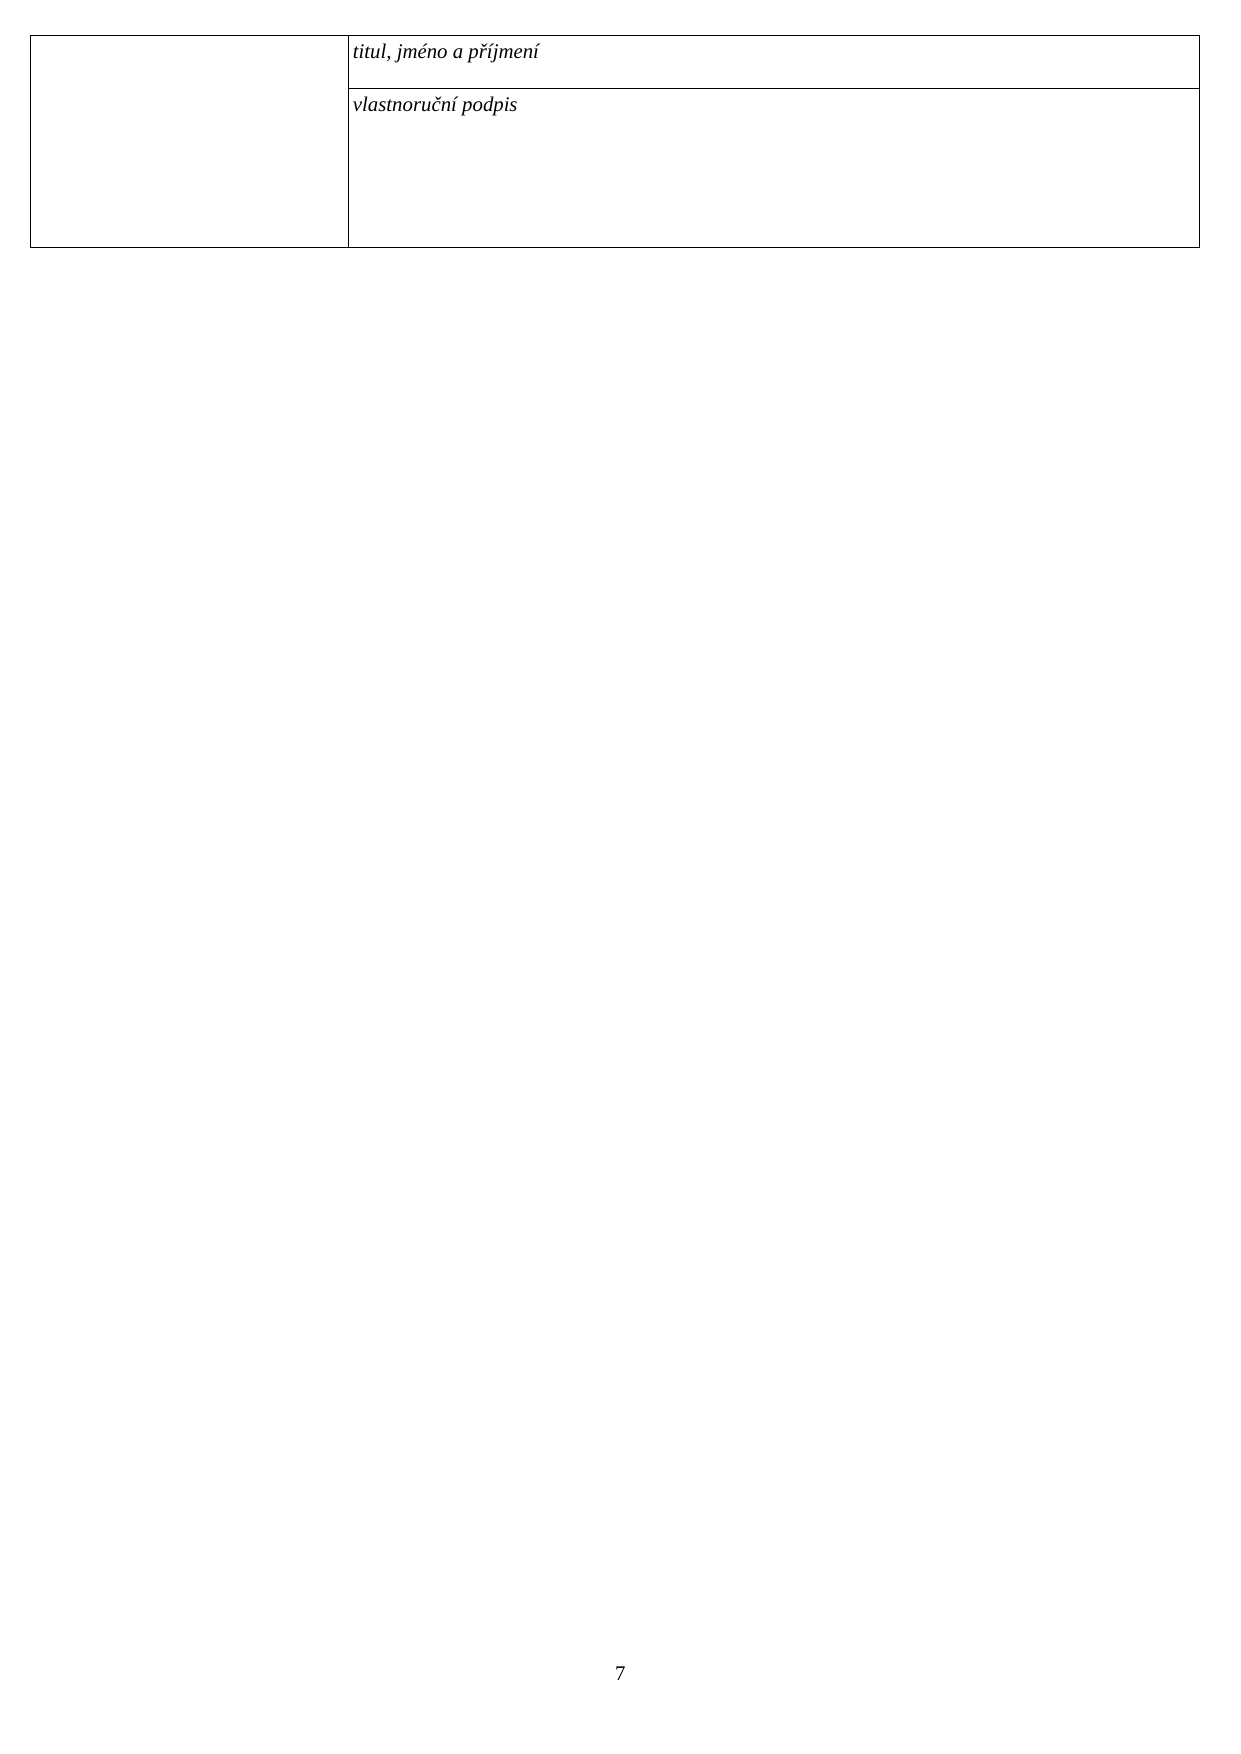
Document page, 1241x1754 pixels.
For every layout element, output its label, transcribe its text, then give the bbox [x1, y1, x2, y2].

table_cell vlastnoruční podpis [349, 89, 1199, 247]
table_cell titul, jméno a příjmení [349, 36, 1199, 88]
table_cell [31, 36, 348, 247]
